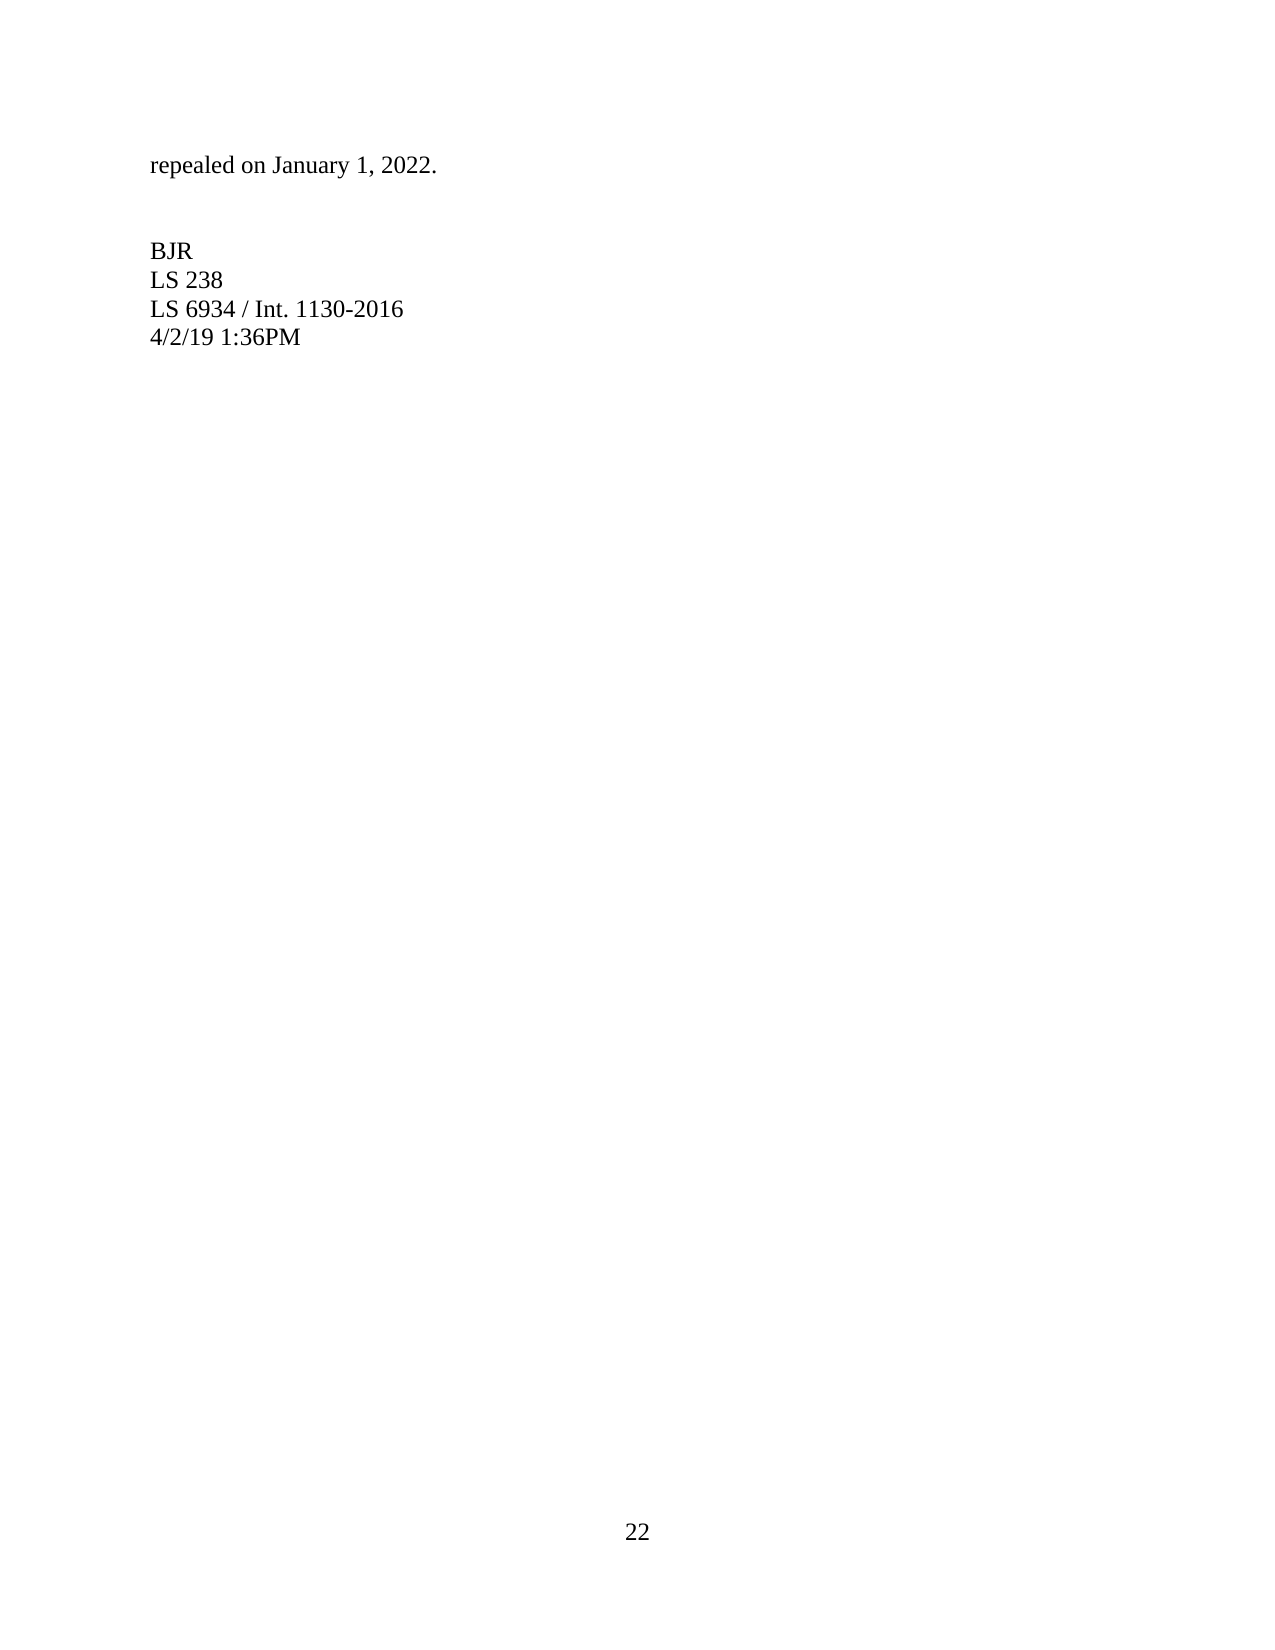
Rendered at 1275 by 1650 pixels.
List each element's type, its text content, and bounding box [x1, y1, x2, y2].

text BJR [150, 236, 1125, 265]
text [150, 150, 1125, 179]
text 4/2/19 1:36PM [150, 322, 1125, 351]
text LS 238 [150, 265, 1125, 294]
text LS 6934 / Int. 1130-2016 [150, 294, 1125, 322]
